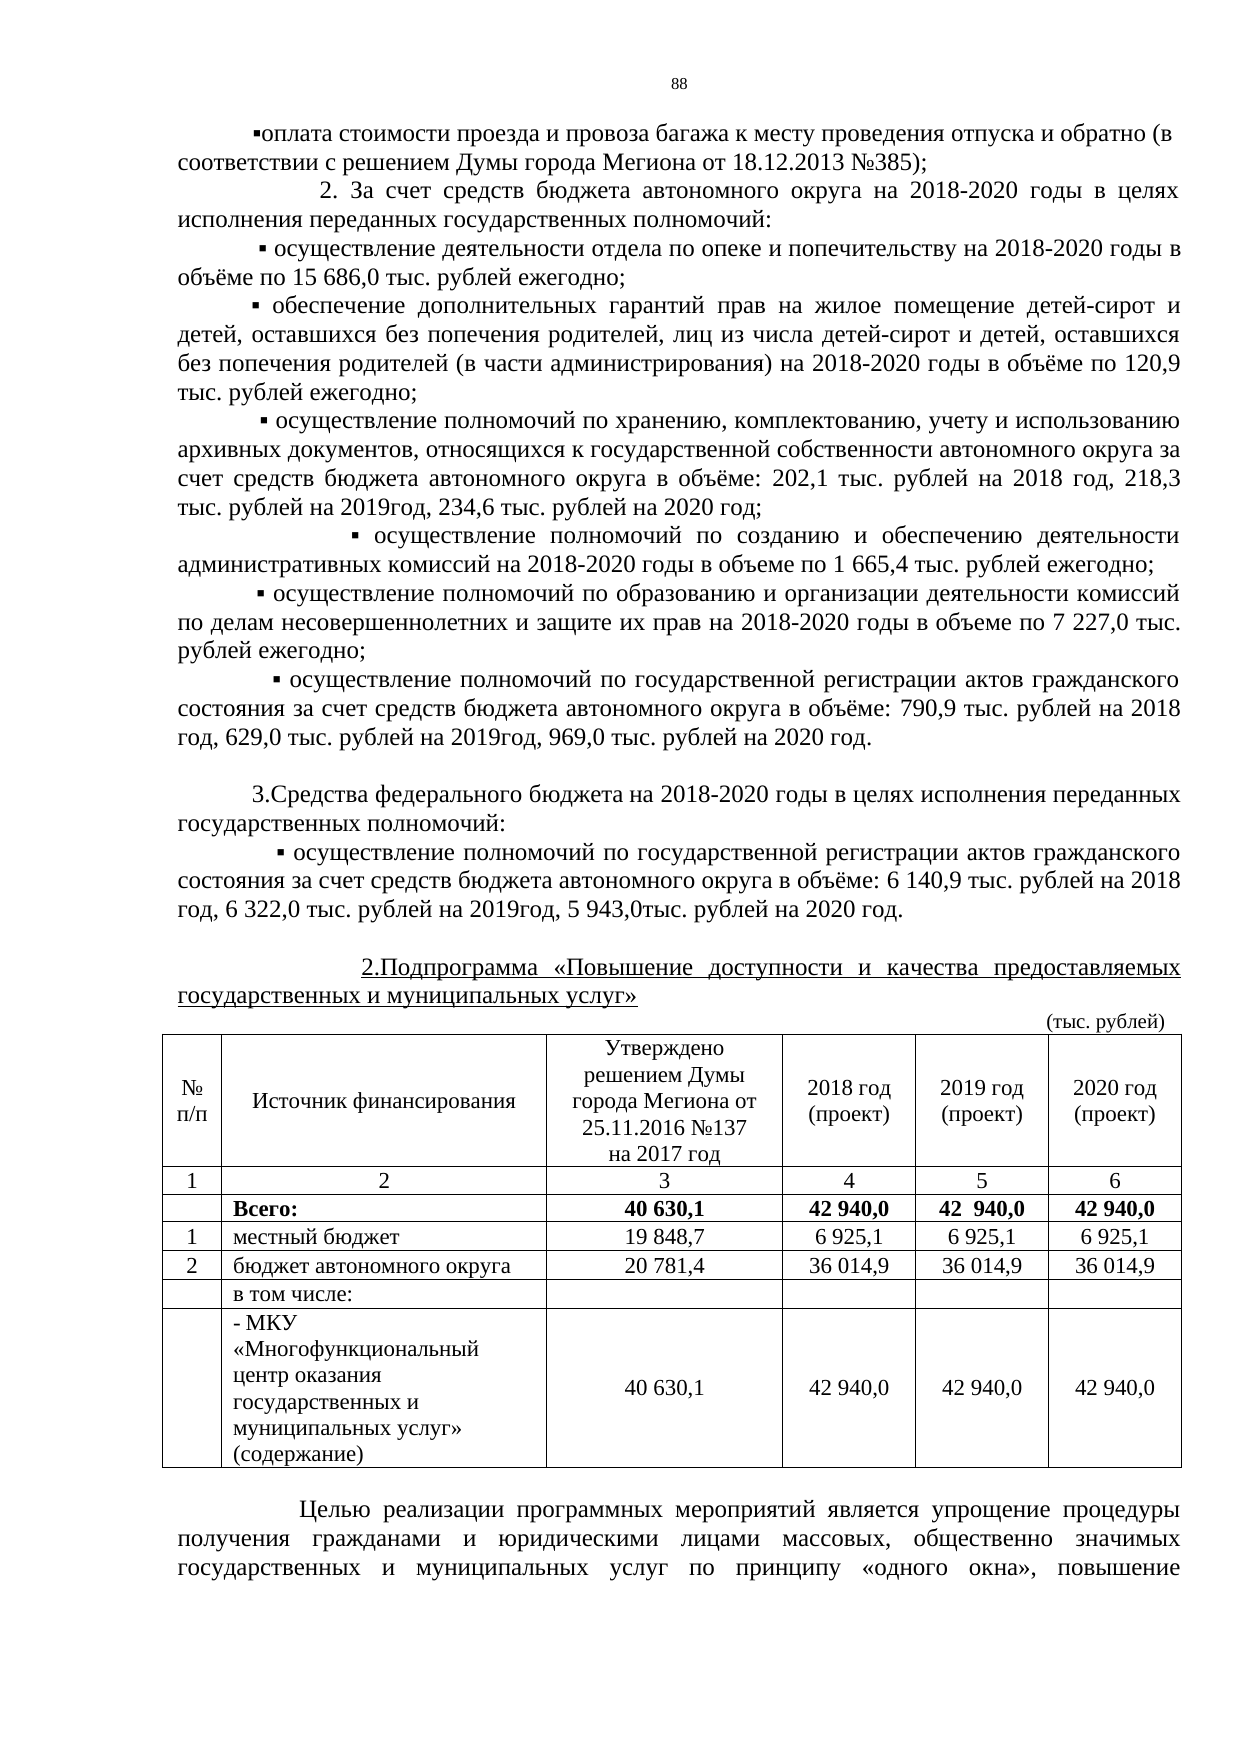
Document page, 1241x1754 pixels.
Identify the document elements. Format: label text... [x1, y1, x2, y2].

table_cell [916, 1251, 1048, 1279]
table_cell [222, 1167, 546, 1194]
text 2.Подпрограмма «Повышение доступности и качества предоставляемых государственных и муниципальных услуг» [177, 952, 1181, 1009]
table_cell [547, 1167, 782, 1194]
text ▪ осуществление полномочий по созданию и обеспечению деятельности административных комиссий на 2018-2020 годы в объеме по 1 665,4 тыс. рублей ежегодно; [177, 521, 1181, 578]
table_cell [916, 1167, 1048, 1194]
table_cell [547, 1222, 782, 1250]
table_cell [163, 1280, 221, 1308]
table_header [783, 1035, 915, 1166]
text ▪оплата стоимости проезда и провоза багажа к месту проведения отпуска и обратно (в соответствии с решением Думы города Мегиона от 18.12.2013 №385); [177, 118, 1181, 176]
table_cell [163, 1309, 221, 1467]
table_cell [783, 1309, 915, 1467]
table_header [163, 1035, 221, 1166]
text ▪ осуществление полномочий по государственной регистрации актов гражданского состояния за счет средств бюджета автономного округа в объёме: 6 140,9 тыс. рублей на 2018 год, 6 322,0 тыс. рублей на 2019год, 5 943,0тыс. рублей на 2020 год. [177, 837, 1181, 923]
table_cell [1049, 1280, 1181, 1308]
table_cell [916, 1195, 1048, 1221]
text 3.Средства федерального бюджета на 2018-2020 годы в целях исполнения переданных государственных полномочий: [177, 779, 1181, 837]
text ▪ осуществление полномочий по хранению, комплектованию, учету и использованию архивных документов, относящихся к государственной собственности автономного округа за счет средств бюджета автономного округа в объёме: 202,1 тыс. рублей на 2018 год, 218,3 тыс. рублей на 2019год, 234,6 тыс. рублей на 2020 год; [177, 406, 1181, 521]
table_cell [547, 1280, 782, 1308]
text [177, 1494, 1181, 1580]
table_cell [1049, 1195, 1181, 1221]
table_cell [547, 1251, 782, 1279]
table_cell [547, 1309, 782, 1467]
text ▪ осуществление деятельности отдела по опеке и попечительству на 2018-2020 годы в объёме по 15 686,0 тыс. рублей ежегодно; [177, 233, 1181, 291]
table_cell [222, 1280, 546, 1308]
text ▪ осуществление полномочий по государственной регистрации актов гражданского состояния за счет средств бюджета автономного округа в объёме: 790,9 тыс. рублей на 2018 год, 629,0 тыс. рублей на 2019год, 969,0 тыс. рублей на 2020 год. [177, 664, 1181, 751]
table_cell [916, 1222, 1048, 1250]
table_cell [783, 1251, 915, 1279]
text ▪ осуществление полномочий по образованию и организации деятельности комиссий по делам несовершеннолетних и защите их прав на 2018-2020 годы в объеме по 7 227,0 тыс. рублей ежегодно; [177, 578, 1181, 664]
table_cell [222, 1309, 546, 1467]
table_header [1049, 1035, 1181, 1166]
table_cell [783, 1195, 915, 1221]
text 2. За счет средств бюджета автономного округа на 2018-2020 годы в целях исполнения переданных государственных полномочий: [177, 176, 1181, 233]
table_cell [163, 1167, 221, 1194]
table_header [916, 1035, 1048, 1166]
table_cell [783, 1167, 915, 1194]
text ▪ обеспечение дополнительных гарантий прав на жилое помещение детей-сирот и детей, оставшихся без попечения родителей, лиц из числа детей-сирот и детей, оставшихся без попечения родителей (в части администрирования) на 2018-2020 годы в объёме по 120,9 тыс. рублей ежегодно; [177, 291, 1181, 406]
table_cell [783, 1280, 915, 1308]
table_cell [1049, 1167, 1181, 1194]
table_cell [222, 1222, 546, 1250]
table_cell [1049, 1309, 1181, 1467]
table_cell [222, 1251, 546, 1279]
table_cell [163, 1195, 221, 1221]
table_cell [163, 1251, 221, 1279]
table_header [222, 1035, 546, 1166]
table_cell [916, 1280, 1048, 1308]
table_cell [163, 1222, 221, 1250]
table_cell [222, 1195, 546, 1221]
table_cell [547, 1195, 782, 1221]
text (тыс. рублей) [177, 1009, 1181, 1033]
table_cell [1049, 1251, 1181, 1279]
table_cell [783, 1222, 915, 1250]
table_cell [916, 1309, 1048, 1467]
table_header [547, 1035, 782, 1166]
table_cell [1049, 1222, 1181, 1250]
